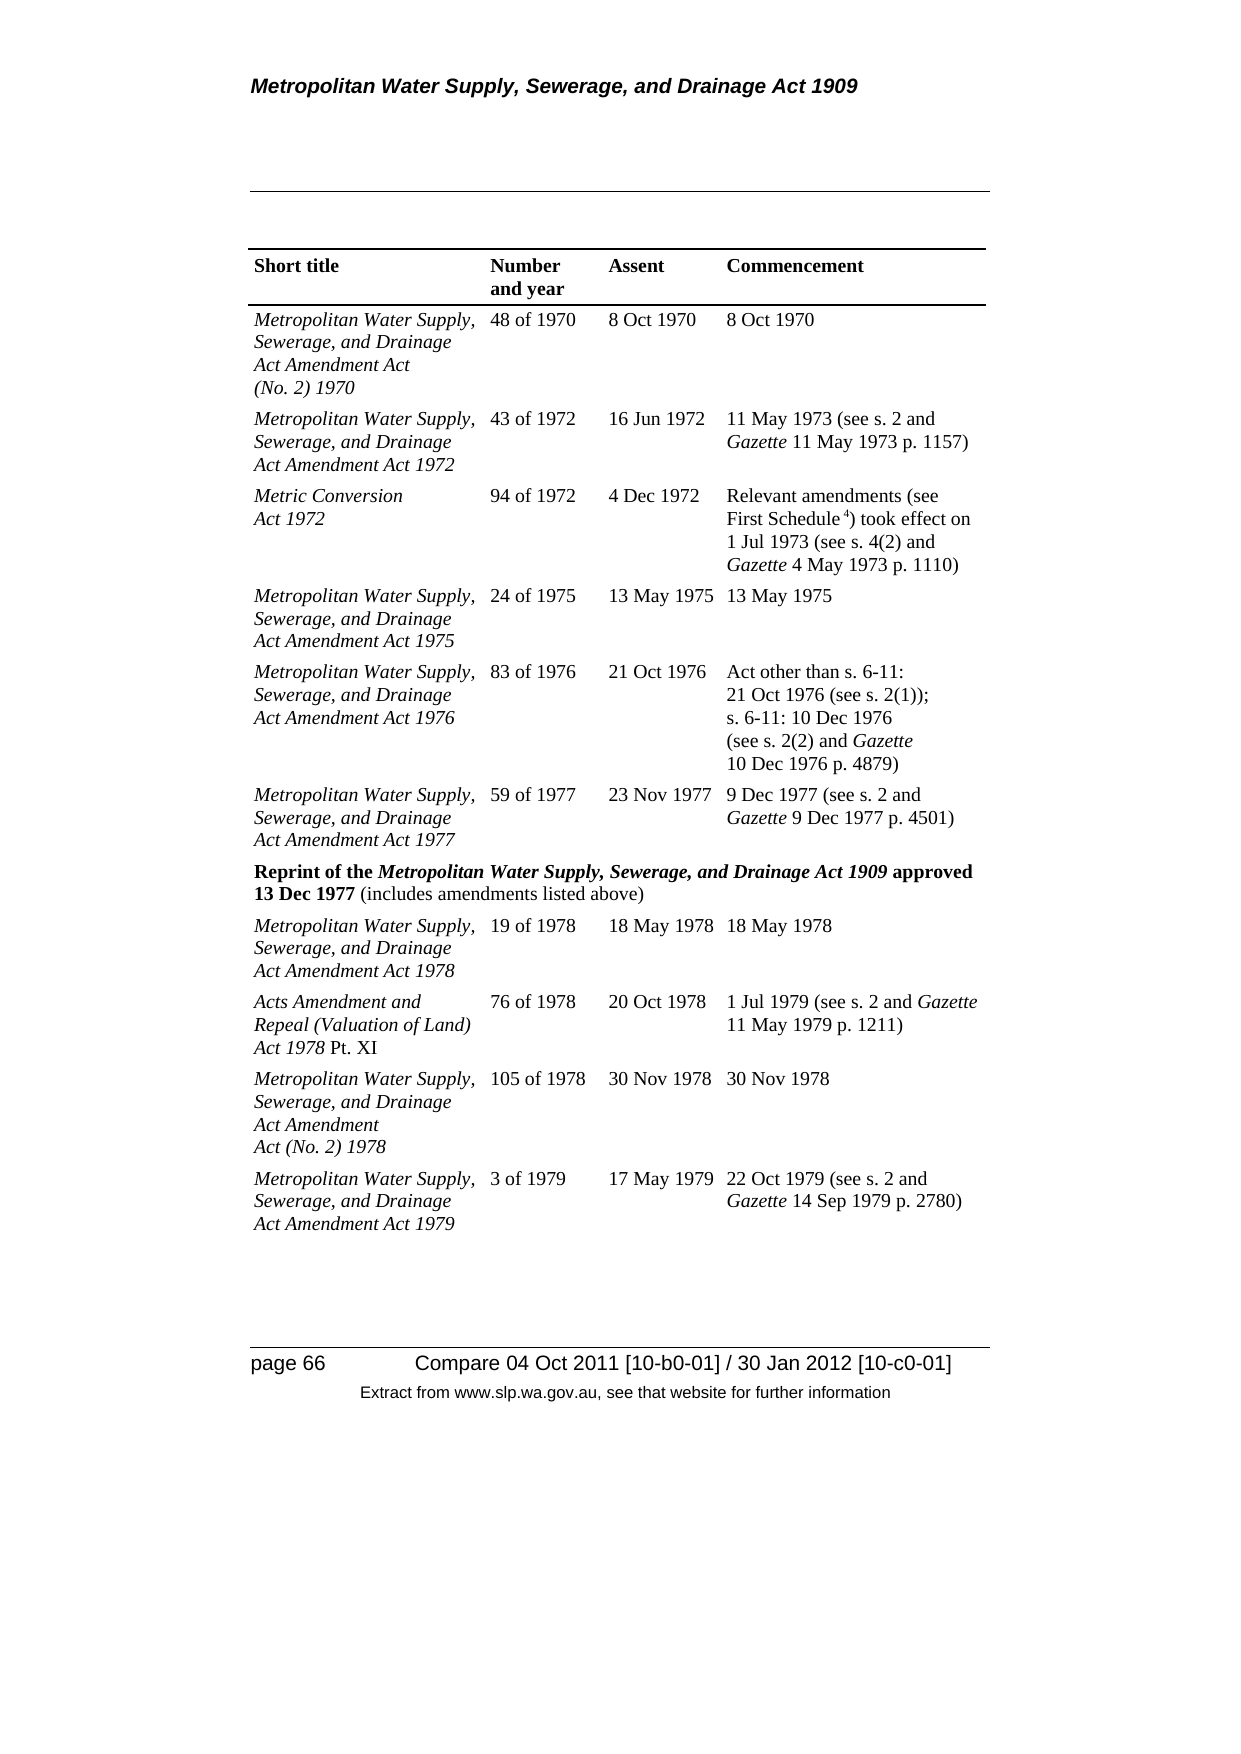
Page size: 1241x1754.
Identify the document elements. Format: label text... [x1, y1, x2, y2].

table_cell 30 Nov 1978 [721, 1063, 986, 1162]
table_cell Metropolitan Water Supply, Sewerage, and Drainage Act Amendment Act 1975 [248, 580, 484, 656]
table_cell 8 Oct 1970 [721, 306, 986, 403]
table_header Short title [248, 250, 484, 303]
table_cell 16 Jun 1972 [603, 403, 721, 480]
table_cell 23 Nov 1977 [603, 779, 721, 855]
table_header Number and year [484, 250, 602, 303]
table_cell Metropolitan Water Supply, Sewerage, and Drainage Act Amendment Act 1978 [248, 909, 484, 986]
table_cell Metropolitan Water Supply, Sewerage, and Drainage Act Amendment Act (No. 2) 1978 [248, 1063, 484, 1162]
table_cell Reprint of the Metropolitan Water Supply, Sewerage, and Drainage Act 1909 approved 13 Dec 1977 (includes amendments listed above) [248, 855, 986, 909]
table_cell 94 of 1972 [484, 480, 602, 579]
table_cell 9 Dec 1977 (see s. 2 and Gazette 9 Dec 1977 p. 4501) [721, 779, 986, 855]
table_cell Relevant amendments (see First Schedule 4) took effect on 1 Jul 1973 (see s. 4(2) and Gazette 4 May 1973 p. 1110) [721, 480, 986, 579]
table_cell 8 Oct 1970 [603, 306, 721, 403]
table_cell 17 May 1979 [603, 1163, 721, 1239]
table_cell 30 Nov 1978 [603, 1063, 721, 1162]
table_cell 18 May 1978 [603, 909, 721, 986]
table_cell 59 of 1977 [484, 779, 602, 855]
table_cell 76 of 1978 [484, 986, 602, 1063]
table_cell Metropolitan Water Supply, Sewerage, and Drainage Act Amendment Act 1976 [248, 656, 484, 779]
table_cell 1 Jul 1979 (see s. 2 and Gazette 11 May 1979 p. 1211) [721, 986, 986, 1063]
table_cell 13 May 1975 [721, 580, 986, 656]
table_cell 105 of 1978 [484, 1063, 602, 1162]
table_cell 4 Dec 1972 [603, 480, 721, 579]
table_cell 24 of 1975 [484, 580, 602, 656]
table_cell Act other than s. 6-11: 21 Oct 1976 (see s. 2(1)); s. 6-11: 10 Dec 1976 (see s. 2(2) and Gazette 10 Dec 1976 p. 4879) [721, 656, 986, 779]
table_cell Metropolitan Water Supply, Sewerage, and Drainage Act Amendment Act 1977 [248, 779, 484, 855]
table_header Assent [603, 250, 721, 303]
table_header Commencement [721, 250, 986, 303]
table_cell Metric Conversion Act 1972 [248, 480, 484, 579]
table_cell 83 of 1976 [484, 656, 602, 779]
table_cell 22 Oct 1979 (see s. 2 and Gazette 14 Sep 1979 p. 2780) [721, 1163, 986, 1239]
table_cell 43 of 1972 [484, 403, 602, 480]
table_cell 11 May 1973 (see s. 2 and Gazette 11 May 1973 p. 1157) [721, 403, 986, 480]
table_cell Metropolitan Water Supply, Sewerage, and Drainage Act Amendment Act 1979 [248, 1163, 484, 1239]
table_cell Metropolitan Water Supply, Sewerage, and Drainage Act Amendment Act (No. 2) 1970 [248, 306, 484, 403]
table_cell 19 of 1978 [484, 909, 602, 986]
table_cell 20 Oct 1978 [603, 986, 721, 1063]
table_cell Metropolitan Water Supply, Sewerage, and Drainage Act Amendment Act 1972 [248, 403, 484, 480]
table_cell 3 of 1979 [484, 1163, 602, 1239]
table_cell 13 May 1975 [603, 580, 721, 656]
table_cell 21 Oct 1976 [603, 656, 721, 779]
table_cell 18 May 1978 [721, 909, 986, 986]
table_cell Acts Amendment and Repeal (Valuation of Land) Act 1978 Pt. XI [248, 986, 484, 1063]
table_cell 48 of 1970 [484, 306, 602, 403]
